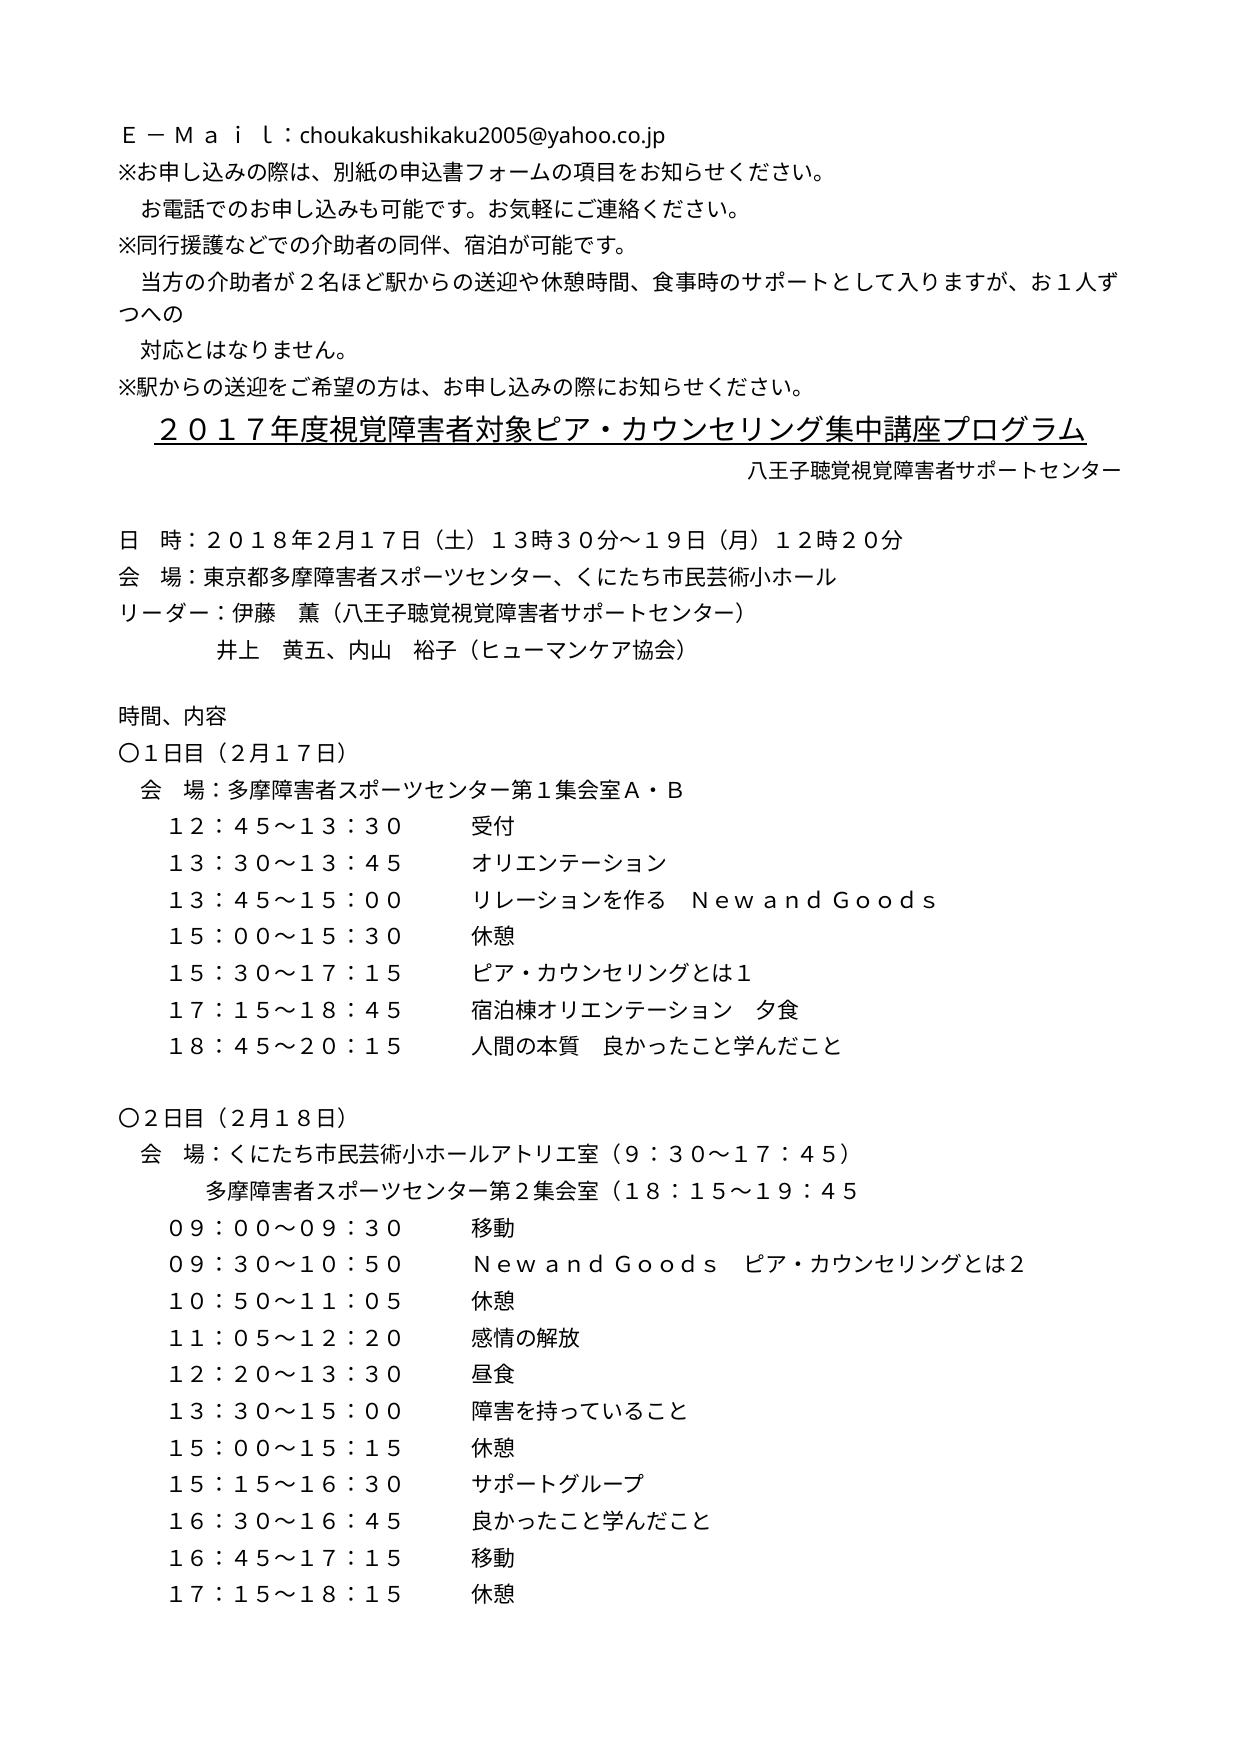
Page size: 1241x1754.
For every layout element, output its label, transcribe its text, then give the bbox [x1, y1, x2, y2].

text 井上 黄五、内山 裕子（ヒューマンケア協会） [118, 633, 1122, 664]
text １７：１５～１８：１５ 休憩 [118, 1577, 1122, 1609]
text １１：０５～１２：２０ 感情の解放 [118, 1321, 1122, 1352]
text ※同行援護などでの介助者の同伴、宿泊が可能です。 [118, 228, 1122, 260]
text １３：３０～１３：４５ オリエンテーション [118, 846, 1122, 878]
text お電話でのお申し込みも可能です。お気軽にご連絡ください。 [118, 192, 1122, 223]
text １８：４５～２０：１５ 人間の本質 良かったこと学んだこと [118, 1029, 1122, 1061]
text １３：４５～１５：００ リレーションを作る Ｎｅｗ ａｎｄ Ｇｏｏｄｓ [118, 883, 1122, 914]
text ※お申し込みの際は、別紙の申込書フォームの項目をお知らせください。 [118, 155, 1122, 187]
text １５：００～１５：３０ 休憩 [118, 919, 1122, 951]
text 当方の介助者が２名ほど駅からの送迎や休憩時間、食事時のサポートとして入りますが、お１人ずつへの [118, 265, 1122, 328]
text １２：４５～１３：３０ 受付 [118, 809, 1122, 841]
text 〇１日目（２月１７日） [118, 736, 1122, 768]
text 〇２日目（２月１８日） [118, 1101, 1122, 1132]
text １６：３０～１６：４５ 良かったこと学んだこと [118, 1504, 1122, 1536]
text １５：００～１５：１５ 休憩 [118, 1431, 1122, 1462]
text 日時：２０１８年２月１７日（土）１３時３０分～１９日（月）１２時２０分 [118, 523, 1122, 554]
text Ｅ－Ｍａｉｌ：choukakushikaku2005@yahoo.co.jp [118, 118, 1122, 150]
text １２：２０～１３：３０ 昼食 [118, 1357, 1122, 1389]
text 会 場：くにたち市民芸術小ホールアトリエ室（９：３０～１７：４５） [118, 1137, 1122, 1169]
text １５：１５～１６：３０ サポートグループ [118, 1467, 1122, 1499]
text 会場：東京都多摩障害者スポーツセンター、くにたち市民芸術小ホール [118, 559, 1122, 591]
text １３：３０～１５：００ 障害を持っていること [118, 1394, 1122, 1426]
text １６：４５～１７：１５ 移動 [118, 1541, 1122, 1572]
text １０：５０～１１：０５ 休憩 [118, 1284, 1122, 1316]
text ０９：００～０９：３０ 移動 [118, 1211, 1122, 1242]
text １７：１５～１８：４５ 宿泊棟オリエンテーション 夕食 [118, 993, 1122, 1024]
text ０９：３０～１０：５０ Ｎｅｗ ａｎｄ Ｇｏｏｄｓ ピア・カウンセリングとは２ [118, 1247, 1122, 1279]
text １５：３０～１７：１５ ピア・カウンセリングとは１ [118, 956, 1122, 988]
text 八王子聴覚視覚障害者サポートセンター [118, 454, 1122, 484]
text 対応とはなりません。 [118, 333, 1122, 365]
text 会 場：多摩障害者スポーツセンター第１集会室Ａ・Ｂ [118, 773, 1122, 804]
text ２０１７年度視覚障害者対象ピア・カウンセリング集中講座プログラム [118, 407, 1122, 449]
text 時間、内容 [118, 699, 1122, 731]
text リーダー：伊藤 薫（八王子聴覚視覚障害者サポートセンター） [118, 596, 1122, 628]
text 多摩障害者スポーツセンター第２集会室（１８：１５～１９：４５ [118, 1174, 1122, 1206]
text ※駅からの送迎をご希望の方は、お申し込みの際にお知らせください。 [118, 370, 1122, 402]
